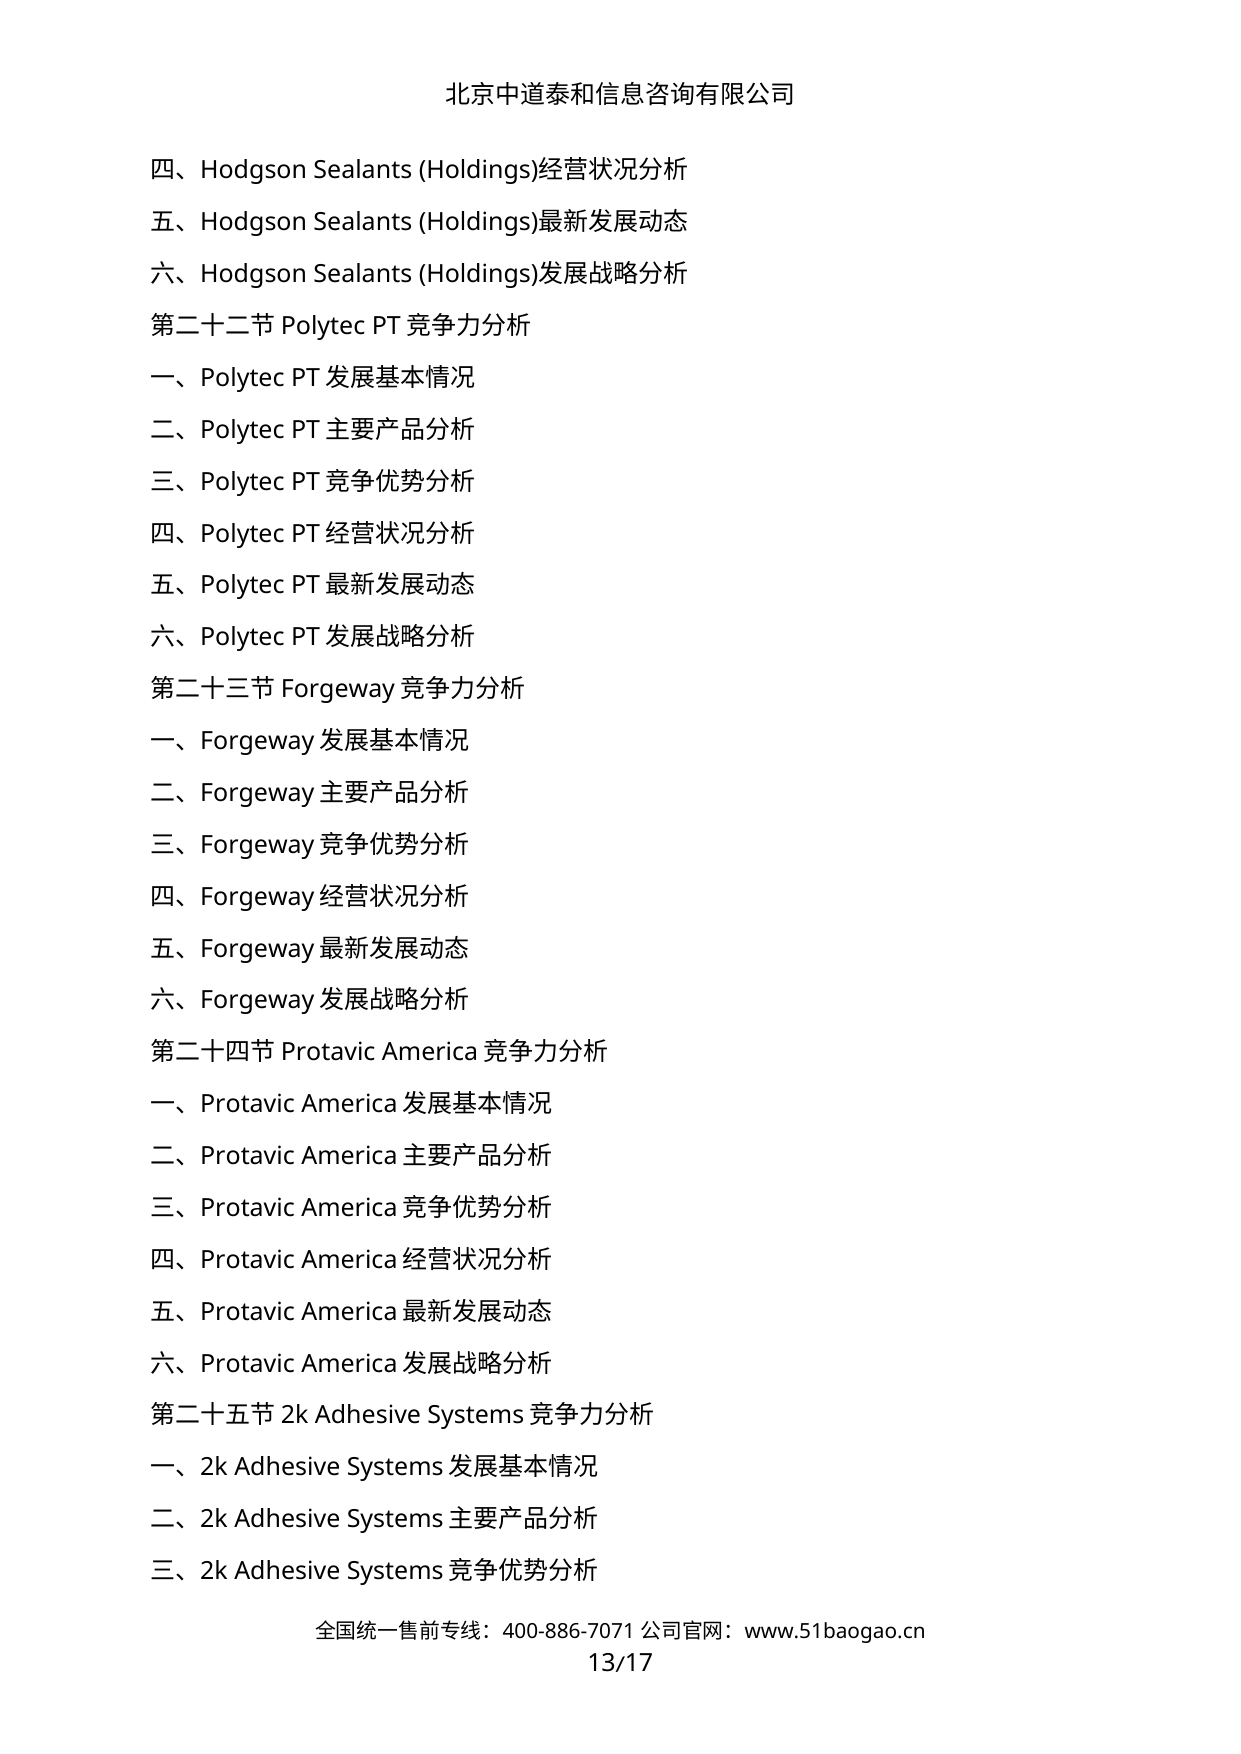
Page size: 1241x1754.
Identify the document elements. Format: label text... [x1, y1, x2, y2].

text 三、Forgeway竞争优势分析 [150, 824, 1090, 861]
text 三、Protavic America竞争优势分析 [150, 1187, 1090, 1224]
text 一、Protavic America发展基本情况 [150, 1084, 1090, 1120]
text 一、2k Adhesive Systems发展基本情况 [150, 1447, 1090, 1483]
text 五、Polytec PT最新发展动态 [150, 565, 1090, 601]
text 四、Hodgson Sealants (Holdings)经营状况分析 [150, 150, 1090, 186]
text 三、Polytec PT竞争优势分析 [150, 461, 1090, 497]
text 一、Forgeway发展基本情况 [150, 721, 1090, 757]
text 二、2k Adhesive Systems主要产品分析 [150, 1499, 1090, 1535]
text 五、Forgeway最新发展动态 [150, 928, 1090, 964]
text 第二十五节 2k Adhesive Systems竞争力分析 [150, 1395, 1090, 1431]
text 四、Polytec PT经营状况分析 [150, 513, 1090, 549]
text 二、Protavic America主要产品分析 [150, 1136, 1090, 1172]
text 六、Protavic America发展战略分析 [150, 1343, 1090, 1379]
text 五、Hodgson Sealants (Holdings)最新发展动态 [150, 202, 1090, 238]
text 第二十三节 Forgeway竞争力分析 [150, 669, 1090, 705]
text 三、2k Adhesive Systems竞争优势分析 [150, 1551, 1090, 1587]
text 六、Hodgson Sealants (Holdings)发展战略分析 [150, 254, 1090, 290]
text 六、Polytec PT发展战略分析 [150, 617, 1090, 653]
text 二、Polytec PT主要产品分析 [150, 409, 1090, 446]
text 六、Forgeway发展战略分析 [150, 980, 1090, 1016]
text 一、Polytec PT发展基本情况 [150, 357, 1090, 394]
text 四、Forgeway经营状况分析 [150, 876, 1090, 912]
text 第二十四节 Protavic America竞争力分析 [150, 1032, 1090, 1068]
text 四、Protavic America经营状况分析 [150, 1239, 1090, 1276]
text 二、Forgeway主要产品分析 [150, 772, 1090, 809]
text 五、Protavic America最新发展动态 [150, 1291, 1090, 1327]
text 第二十二节 Polytec PT竞争力分析 [150, 306, 1090, 342]
